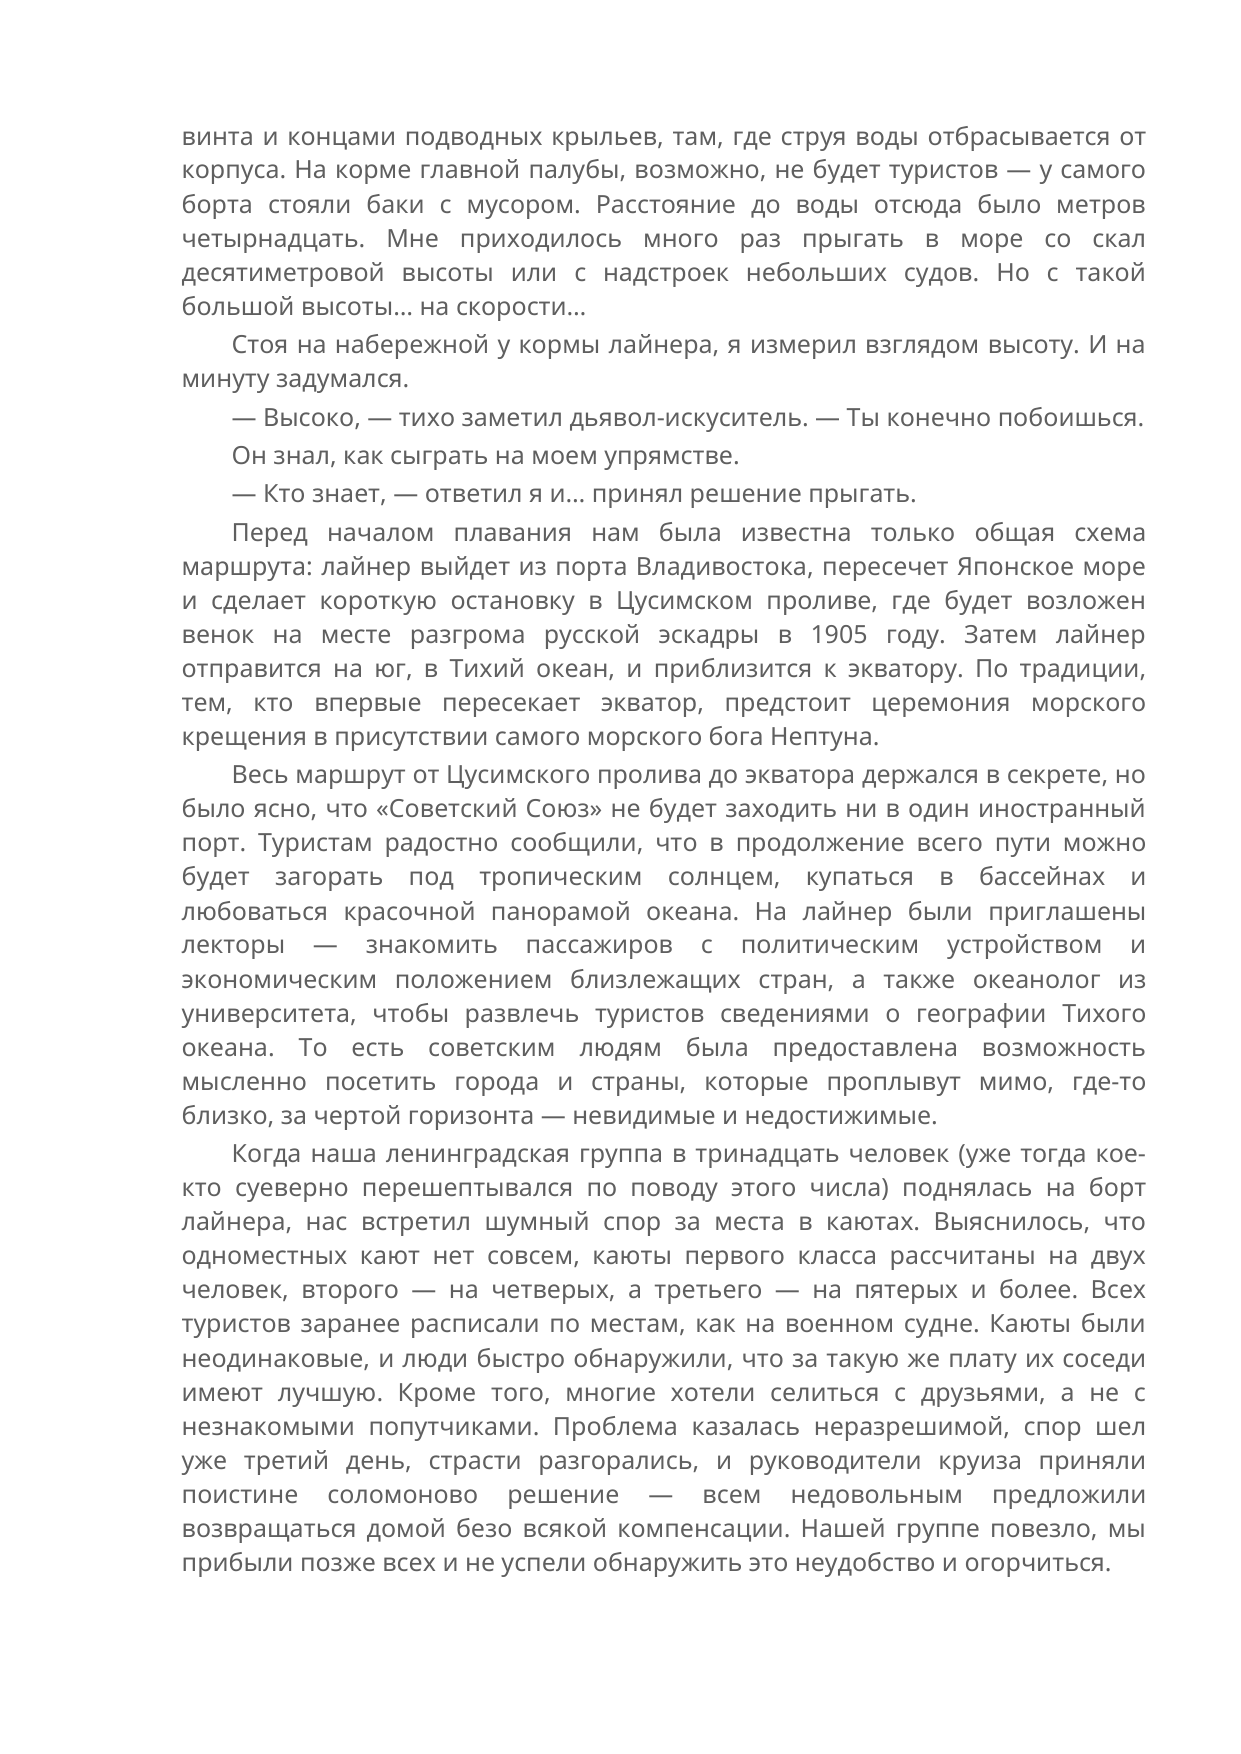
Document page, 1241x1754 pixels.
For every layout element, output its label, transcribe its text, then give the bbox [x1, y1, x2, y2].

text — Высоко, — тихо заметил дьявол-искуситель. — Ты конечно побоишься. [181, 399, 1147, 433]
text Весь маршрут от Цусимского пролива до экватора держался в секрете, но было ясно, что «Советский Союз» не будет заходить ни в один иностранный порт. Туристам радостно сообщили, что в продолжение всего пути можно будет загорать под тропическим солнцем, купаться в бассейнах и любоваться красочной панорамой океана. На лайнер были приглашены лекторы — знакомить пассажиров с политическим устройством и экономическим положением близлежащих стран, а также океанолог из университета, чтобы развлечь туристов сведениями о географии Тихого океана. То есть советским людям была предоставлена возможность мысленно посетить города и страны, которые проплывут мимо, где-то близко, за чертой горизонта — невидимые и недостижимые. [181, 757, 1147, 1132]
text Перед началом плавания нам была известна только общая схема маршрута: лайнер выйдет из порта Владивостока, пересечет Японское море и сделает короткую остановку в Цусимском проливе, где будет возложен венок на месте разгрома русской эскадры в 1905 году. Затем лайнер отправится на юг, в Тихий океан, и приблизится к экватору. По традиции, тем, кто впервые пересекает экватор, предстоит церемония морского крещения в присутствии самого морского бога Нептуна. [181, 514, 1147, 753]
text — Кто знает, — ответил я и… принял решение прыгать. [181, 476, 1147, 510]
text Когда наша ленинградская группа в тринадцать человек (уже тогда кое-кто суеверно перешептывался по поводу этого числа) поднялась на борт лайнера, нас встретил шумный спор за места в каютах. Выяснилось, что одноместных кают нет совсем, каюты первого класса рассчитаны на двух человек, второго — на четверых, а третьего — на пятерых и более. Всех туристов заранее расписали по местам, как на военном судне. Каюты были неодинаковые, и люди быстро обнаружили, что за такую же плату их соседи имеют лучшую. Кроме того, многие хотели селиться с друзьями, а не с незнакомыми попутчиками. Проблема казалась неразрешимой, спор шел уже третий день, страсти разгорались, и руководители круиза приняли поистине соломоново решение — всем недовольным предложили возвращаться домой безо всякой компенсации. Нашей группе повезло, мы прибыли позже всех и не успели обнаружить это неудобство и огорчиться. [181, 1136, 1147, 1579]
text Он знал, как сыграть на моем упрямстве. [181, 437, 1147, 472]
text Стоя на набережной у кормы лайнера, я измерил взглядом высоту. И на минуту задумался. [181, 327, 1147, 395]
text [181, 118, 1147, 322]
